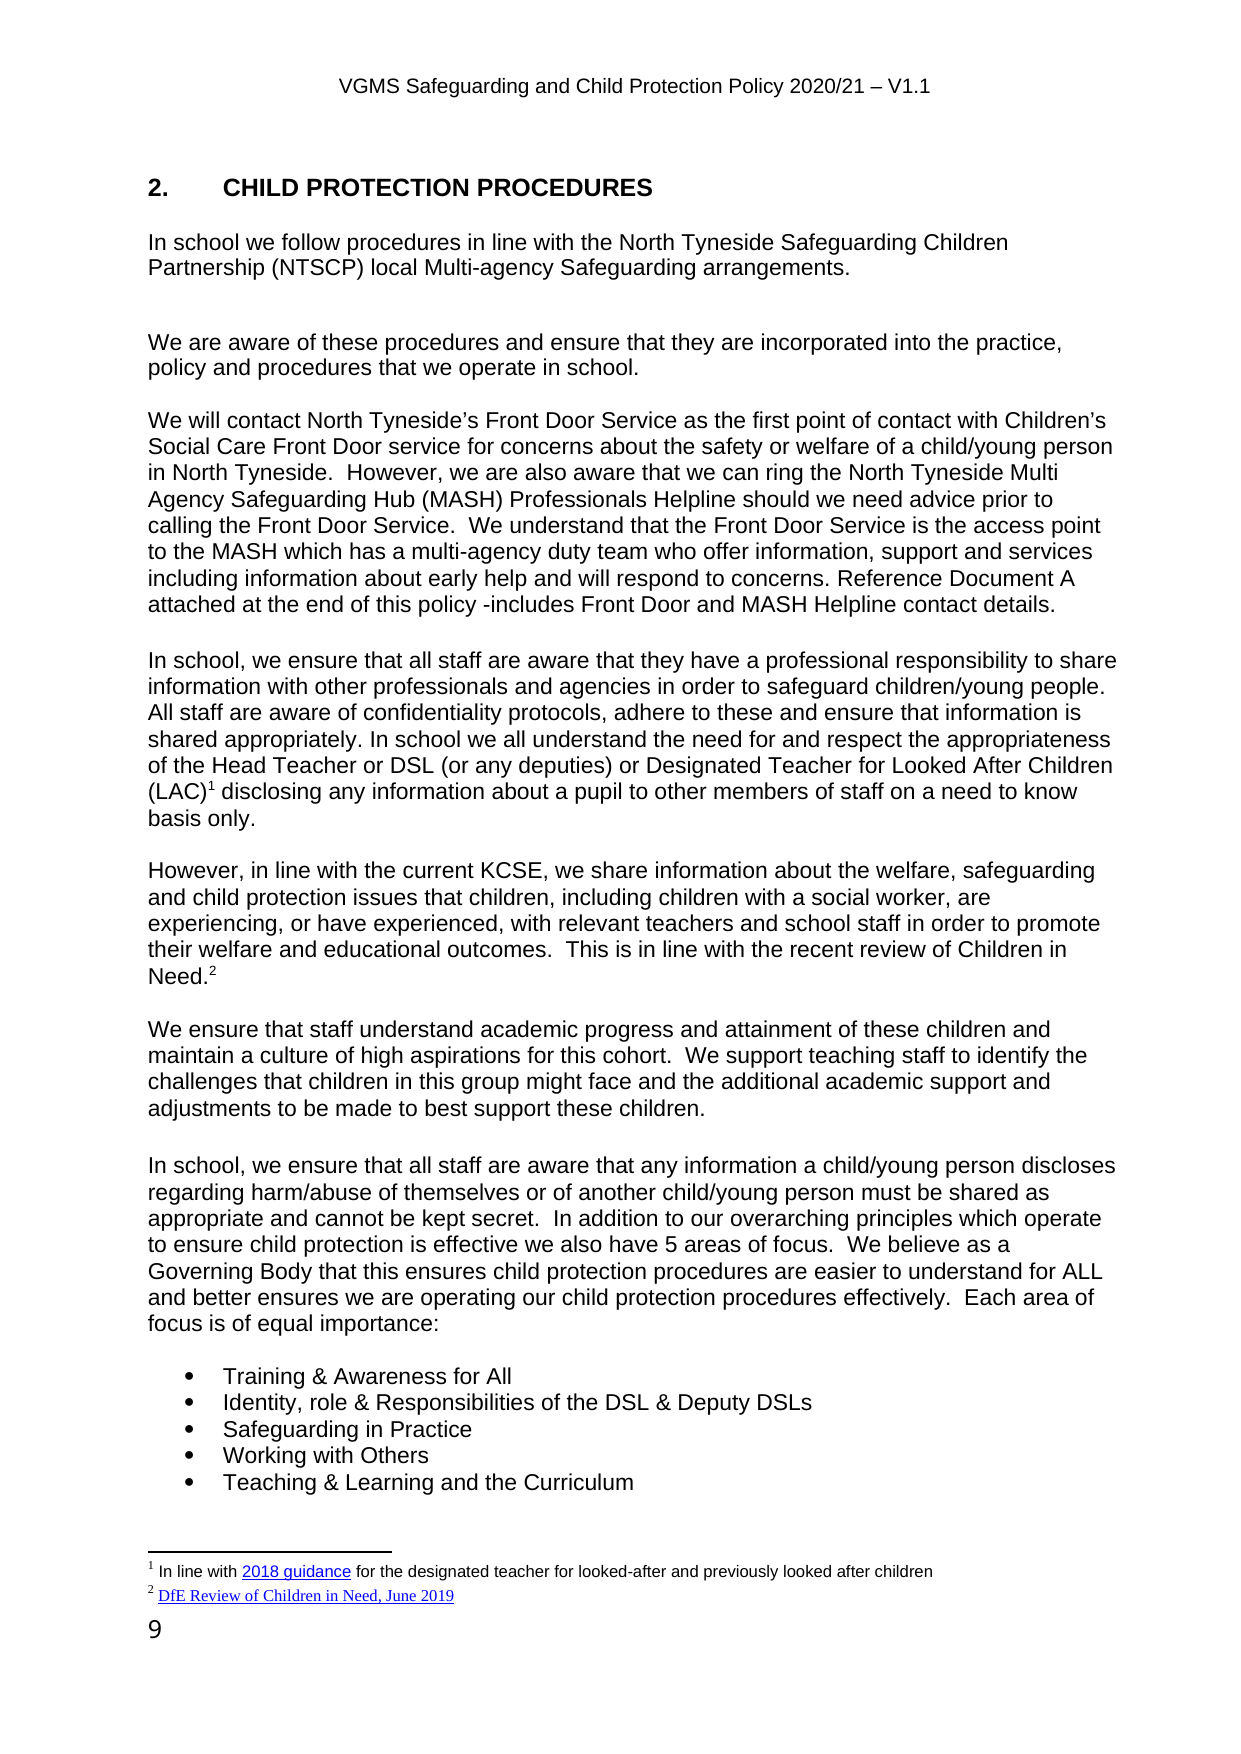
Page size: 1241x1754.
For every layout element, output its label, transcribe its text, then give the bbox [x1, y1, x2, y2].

text In school, we ensure that all staff are aware that they have a professional responsibility to share information with other professionals and agencies in order to safeguard children/young people. All staff are aware of confidentiality protocols, adhere to these and ensure that information is shared appropriately. In school we all understand the need for and respect the appropriateness of the Head Teacher or DSL (or any deputies) or Designated Teacher for Looked After Children (LAC) disclosing any information about a pupil to other members of staff on a need to know basis only. [148, 647, 1122, 831]
text We are aware of these procedures and ensure that they are incorporated into the practice, policy and procedures that we operate in school. [148, 330, 1122, 380]
list Teaching & Learning and the Curriculum [185, 1468, 1122, 1495]
list Identity, role & Responsibilities of the DSL & Deputy DSLs [185, 1389, 1122, 1416]
text In school we follow procedures in line with the North Tyneside Safeguarding Children Partnership (NTSCP) local Multi-agency Safeguarding arrangements. [148, 230, 1122, 280]
text We will contact North Tyneside’s Front Door Service as the first point of contact with Children’s Social Care Front Door service for concerns about the safety or welfare of a child/young person in North Tyneside. However, we are also aware that we can ring the North Tyneside Multi Agency Safeguarding Hub (MASH) Professionals Helpline should we need advice prior to calling the Front Door Service. We understand that the Front Door Service is the access point to the MASH which has a multi-agency duty team who offer information, support and services including information about early help and will respond to concerns. Reference Document A attached at the end of this policy -includes Front Door and MASH Helpline contact details. [148, 407, 1122, 617]
list Safeguarding in Practice [185, 1416, 1122, 1442]
list Training & Awareness for All [185, 1363, 1122, 1389]
text However, in line with the current KCSE, we share information about the welfare, safeguarding and child protection issues that children, including children with a social worker, are experiencing, or have experienced, with relevant teachers and school staff in order to promote their welfare and educational outcomes. This is in line with the recent review of Children in Need. [148, 857, 1122, 989]
text We ensure that staff understand academic progress and attainment of these children and maintain a culture of high aspirations for this cohort. We support teaching staff to identify the challenges that children in this group might face and the additional academic support and adjustments to be made to best support these children. [148, 1016, 1122, 1121]
list Working with Others [185, 1442, 1122, 1468]
text In school, we ensure that all staff are aware that any information a child/young person discloses regarding harm/abuse of themselves or of another child/young person must be shared as appropriate and cannot be kept secret. In addition to our overarching principles which operate to ensure child protection is effective we also have 5 areas of focus. We believe as a Governing Body that this ensures child protection procedures are easier to understand for ALL and better ensures we are operating our child protection procedures effectively. Each area of focus is of equal importance: [148, 1152, 1122, 1337]
list CHILD PROTECTION PROCEDURES [148, 173, 1122, 201]
